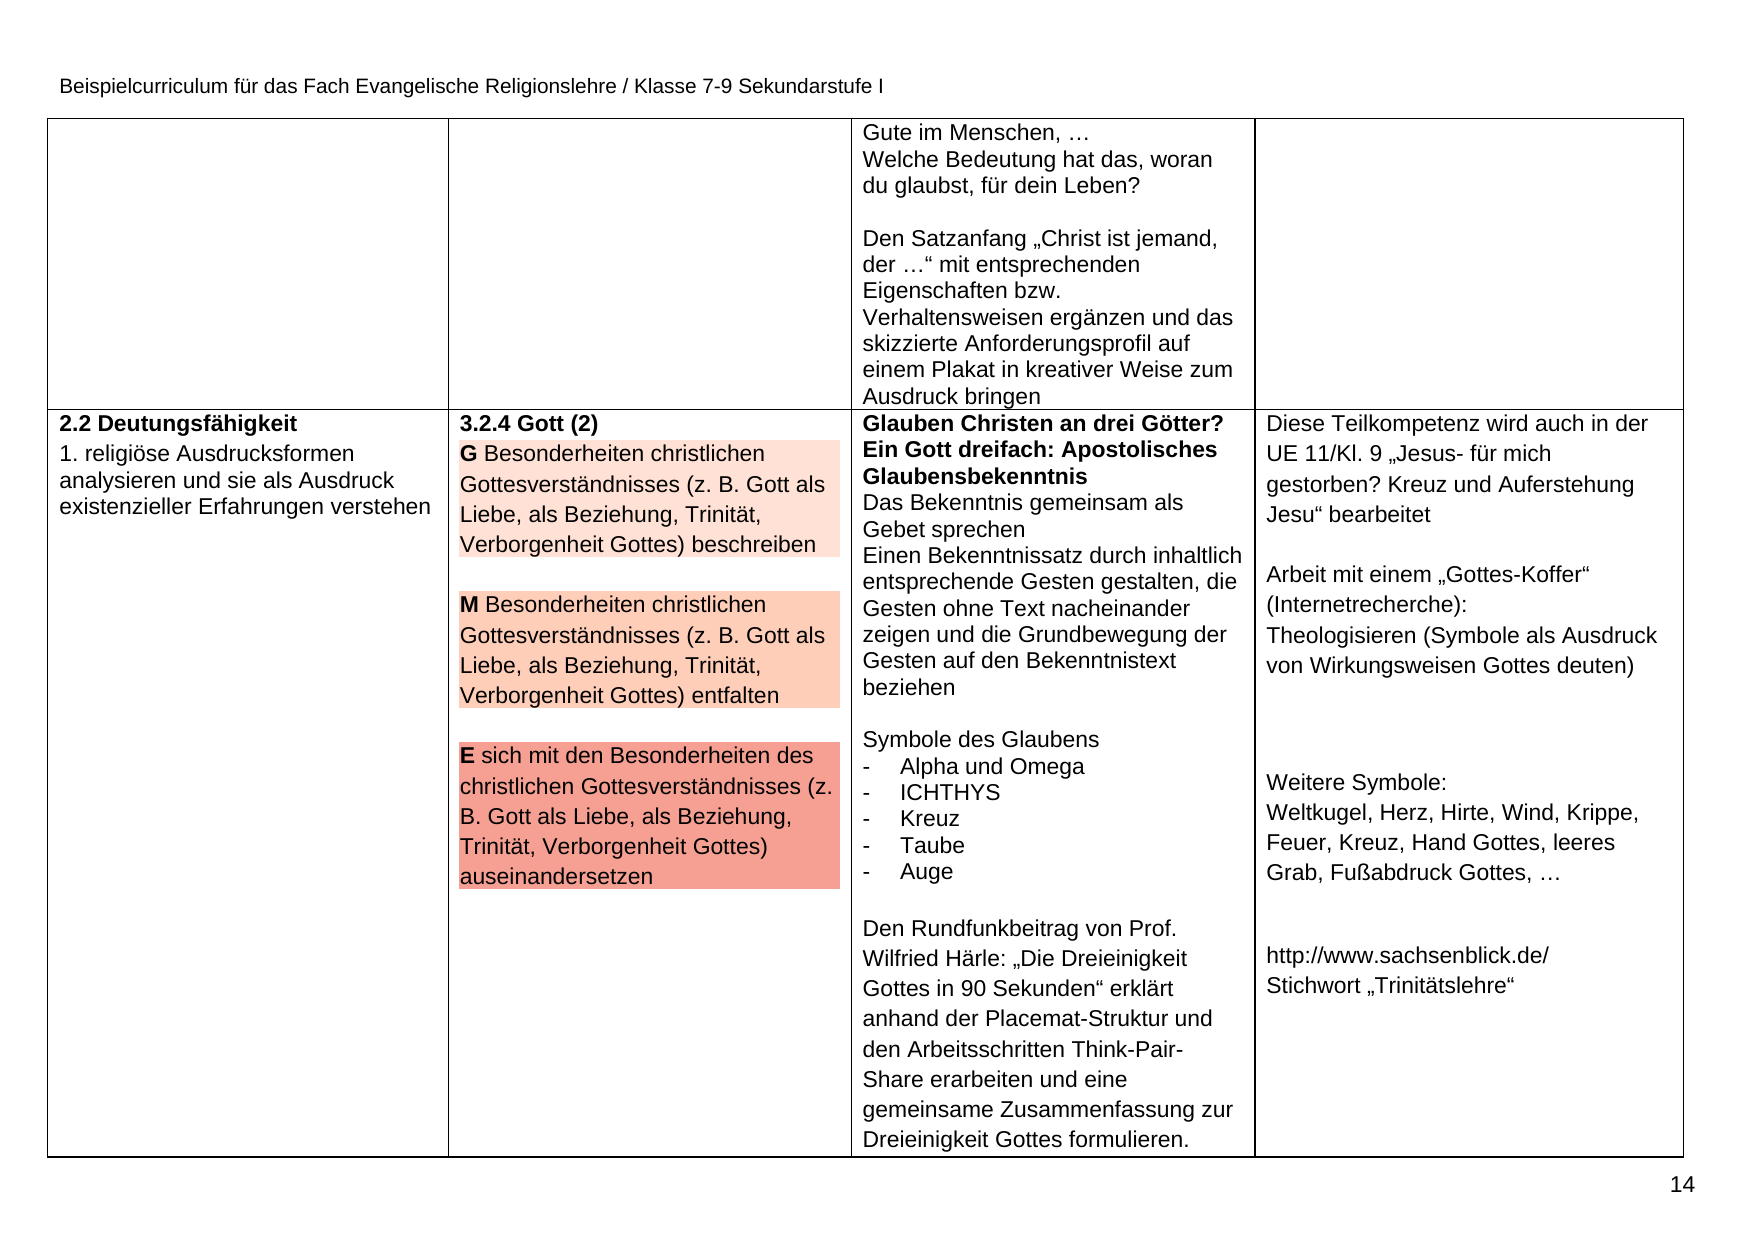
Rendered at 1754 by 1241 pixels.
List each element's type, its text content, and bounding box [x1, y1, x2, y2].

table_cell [48, 410, 448, 1156]
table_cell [48, 119, 448, 409]
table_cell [449, 410, 851, 1156]
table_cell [449, 119, 851, 409]
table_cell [1256, 410, 1683, 1156]
